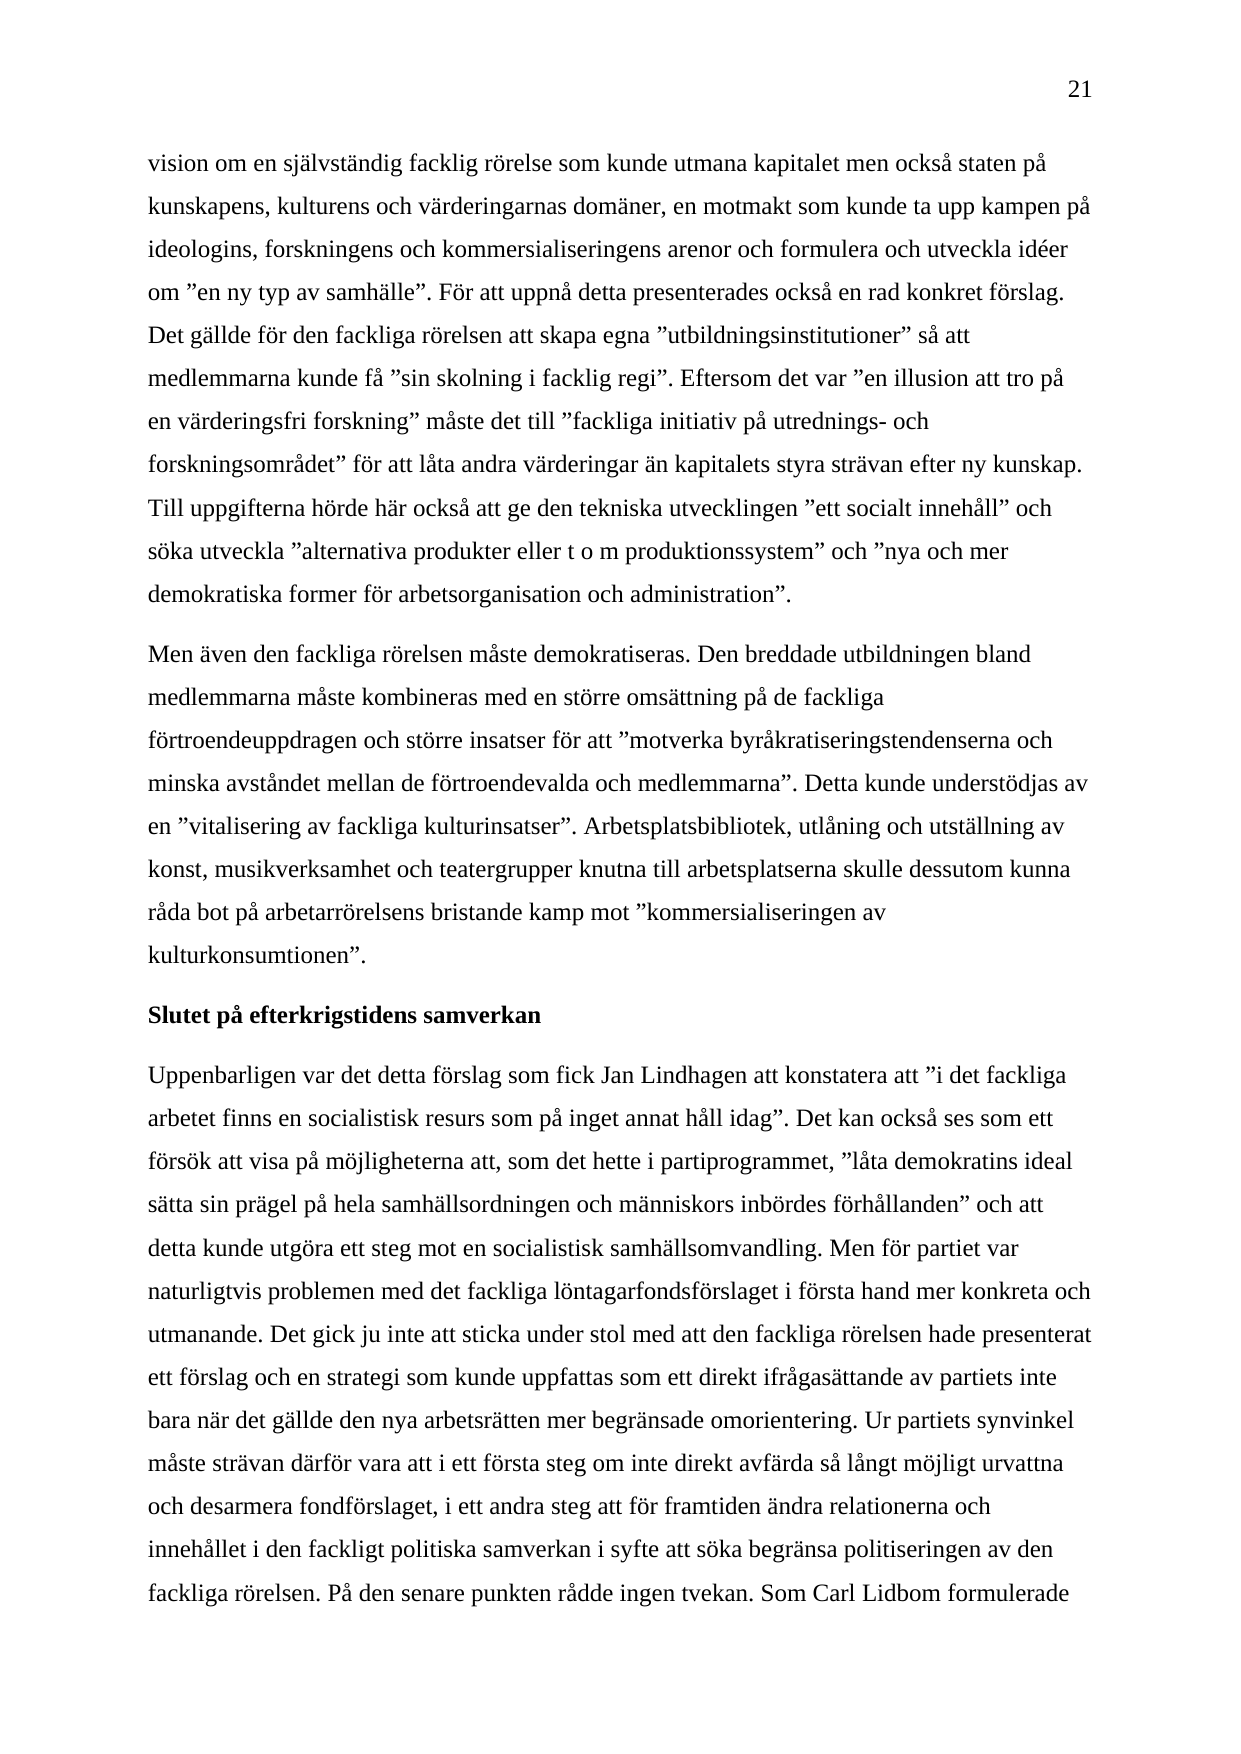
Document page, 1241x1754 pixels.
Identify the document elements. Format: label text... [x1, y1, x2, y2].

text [148, 148, 1093, 608]
text Men även den fackliga rörelsen måste demokratiseras. Den breddade utbildningen bland medlemmarna måste kombineras med en större omsättning på de fackliga förtroendeuppdragen och större insatser för att ”motverka byråkratiseringstendenserna och minska avståndet mellan de förtroendevalda och medlemmarna”. Detta kunde understödjas av en ”vitalisering av fackliga kulturinsatser”. Arbetsplatsbibliotek, utlåning och utställning av konst, musikverksamhet och teatergrupper knutna till arbetsplatserna skulle dessutom kunna råda bot på arbetarrörelsens bristande kamp mot ”kommersialiseringen av kulturkonsumtionen”. [148, 639, 1093, 969]
text Slutet på efterkrigstidens samverkan [148, 1000, 1093, 1029]
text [148, 1060, 1093, 1606]
